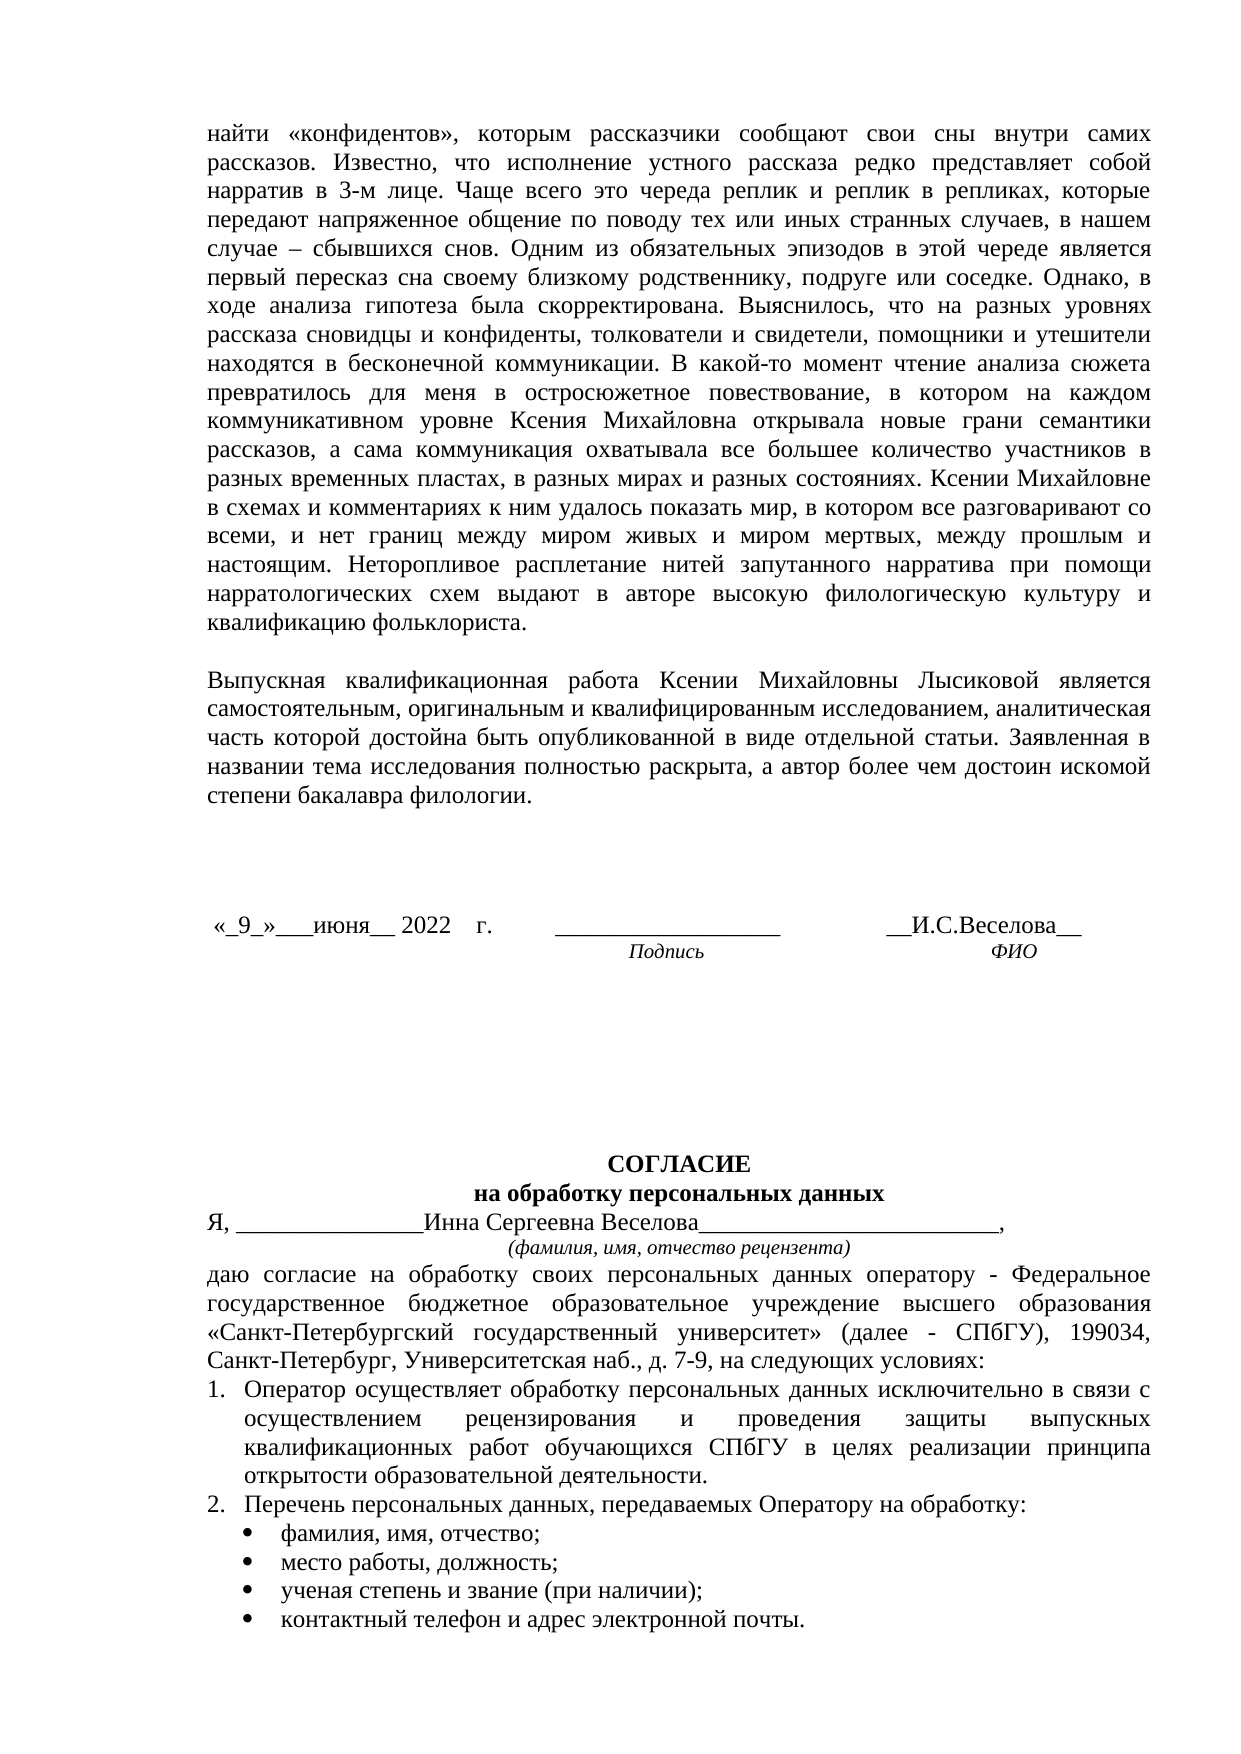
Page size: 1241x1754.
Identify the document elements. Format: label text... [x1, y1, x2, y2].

text «_9_»___июня__ 2022 г. __________________ __И.С.Веселова__ [207, 910, 1152, 939]
list ученая степень и звание (при наличии); [243, 1576, 1152, 1604]
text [207, 118, 1152, 636]
text Подпись ФИО [207, 939, 1152, 963]
text Я, _______________Инна Сергеевна Веселова________________________, [207, 1207, 1152, 1235]
text Выпускная квалификационная работа Ксении Михайловны Лысиковой является самостоятельным, оригинальным и квалифицированным исследованием, аналитическая часть которой достойна быть опубликованной в виде отдельной статьи. Заявленная в названии тема исследования полностью раскрыта, а автор более чем достоин искомой степени бакалавра филологии. [207, 665, 1152, 808]
list Перечень персональных данных, передаваемых Оператору на обработку: [207, 1489, 1152, 1518]
text СОГЛАСИЕ [207, 1149, 1152, 1178]
text (фамилия, имя, отчество рецензента) [207, 1235, 1152, 1259]
text даю согласие на обработку своих персональных данных оператору - Федеральное государственное бюджетное образовательное учреждение высшего образования «Санкт-Петербургский государственный университет» (далее - СПбГУ), 199034, Санкт-Петербург, Университетская наб., д. 7-9, на следующих условиях: [207, 1259, 1152, 1374]
list фамилия, имя, отчество; [243, 1518, 1152, 1547]
list Оператор осуществляет обработку персональных данных исключительно в связи с осуществлением рецензирования и проведения защиты выпускных квалификационных работ обучающихся СПбГУ в целях реализации принципа открытости образовательной деятельности. [207, 1374, 1152, 1489]
text на обработку персональных данных [207, 1178, 1152, 1207]
list место работы, должность; [243, 1547, 1152, 1576]
list контактный телефон и адрес электронной почты. [243, 1604, 1152, 1633]
